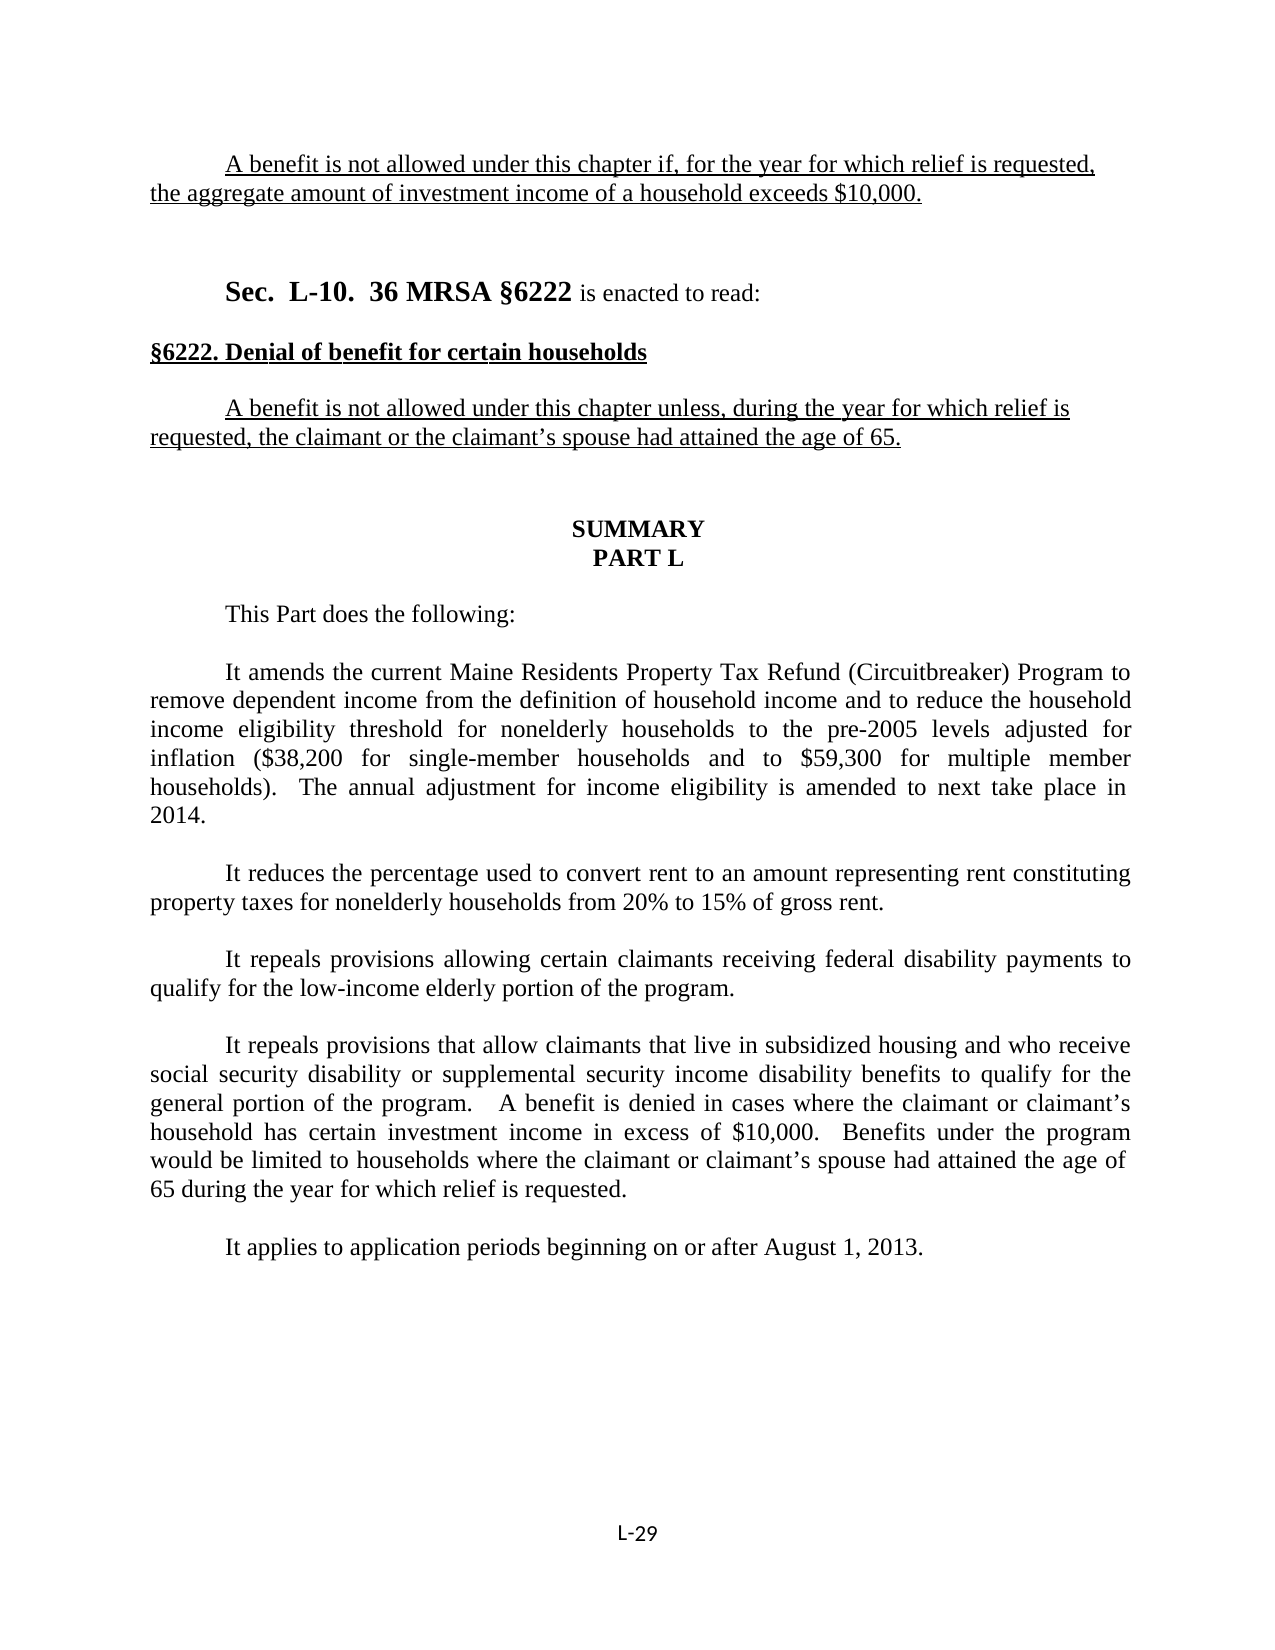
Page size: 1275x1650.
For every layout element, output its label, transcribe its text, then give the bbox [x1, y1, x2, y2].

text It repeals provisions that allow claimants that live in subsidized housing and who receive social security disability or supplemental security income disability benefits to qualify for the general portion of the program. A benefit is denied in cases where the claimant or claimant’s household has certain investment income in excess of $10,000. Benefits under the program would be limited to households where the claimant or claimant’s spouse had attained the age of [150, 1031, 1131, 1174]
text A benefit is not allowed under this chapter if, for the year for which relief is requested, the aggregate amount of investment income of a household exceeds $10,000. [150, 149, 1099, 207]
text 2014. [150, 801, 1139, 829]
text Sec. L-10. 36 MRSA §6222 is enacted to read: [225, 274, 1139, 308]
text A benefit is not allowed under this chapter unless, during the year for which relief is requested, the claimant or the claimant’s spouse had attained the age of 65. [150, 393, 1074, 451]
text It reduces the percentage used to convert rent to an amount representing rent constituting property taxes for nonelderly households from 20% to 15% of gross rent. [150, 858, 1132, 916]
text This Part does the following: [225, 599, 1139, 628]
text §6222. Denial of benefit for certain households [150, 336, 1139, 364]
text 65 during the year for which relief is requested. [150, 1174, 1139, 1203]
text It applies to application periods beginning on or after August 1, 2013. [225, 1232, 1139, 1261]
text It repeals provisions allowing certain claimants receiving federal disability payments to qualify for the low-income elderly portion of the program. [150, 944, 1131, 1002]
text It amends the current Maine Residents Property Tax Refund (Circuitbreaker) Program to remove dependent income from the definition of household income and to reduce the household income eligibility threshold for nonelderly households to the pre-2005 levels adjusted for inflation ($38,200 for single-member households and to $59,300 for multiple member households). The annual adjustment for income eligibility is amended to next take place in [150, 657, 1131, 801]
text SUMMARY PART L [569, 514, 708, 571]
